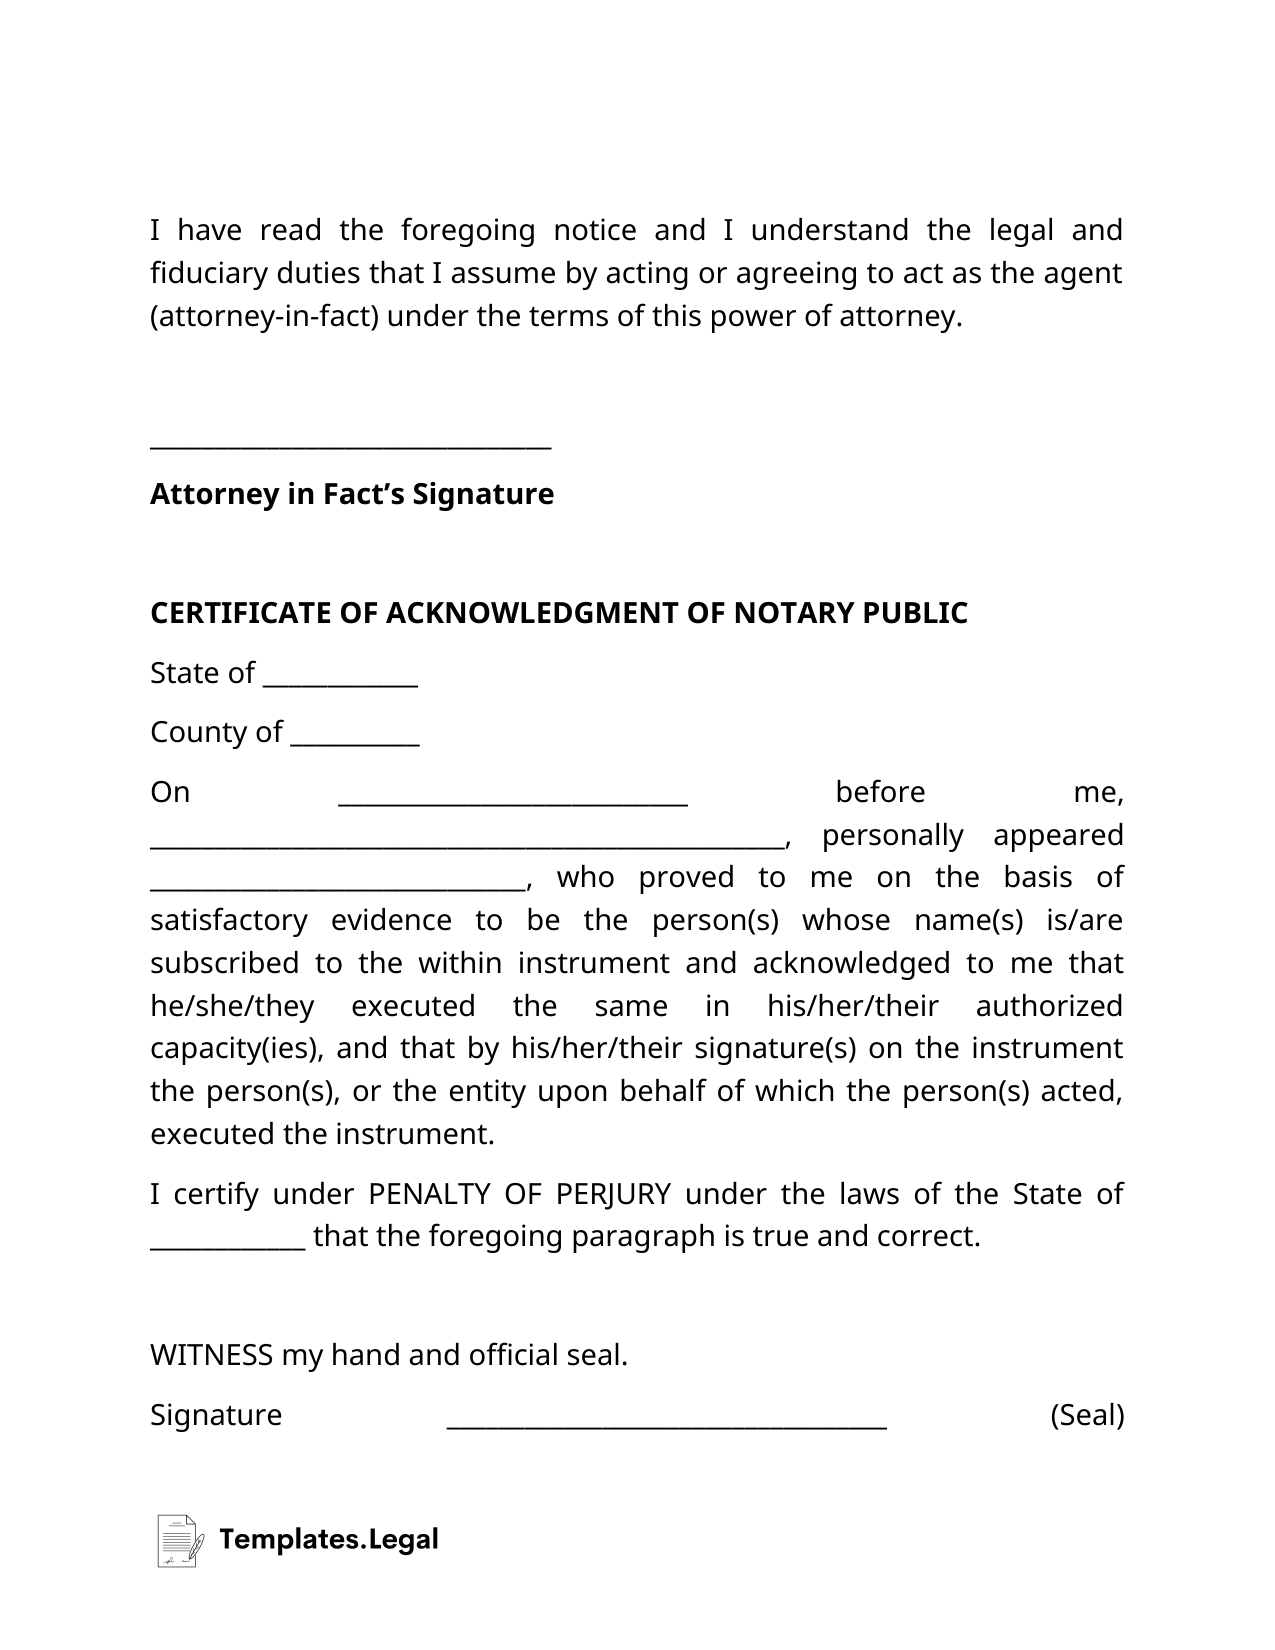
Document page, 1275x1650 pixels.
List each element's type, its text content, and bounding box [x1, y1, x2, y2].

text County of __________ [150, 711, 1125, 751]
text State of ____________ [150, 652, 1125, 692]
text I have read the foregoing notice and I understand the legal and fiduciary duties that I assume by acting or agreeing to act as the agent (attorney-in-fact) under the terms of this power of attorney. [150, 209, 1125, 335]
picture [150, 1507, 445, 1575]
text On ___________________________ before me, _________________________________________________, personally appeared _____________________________, who proved to me on the basis of satisfactory evidence to be the person(s) whose name(s) is/are subscribed to the within instrument and acknowledged to me that he/she/they executed the same in his/her/their authorized capacity(ies), and that by his/her/their signature(s) on the instrument the person(s), or the entity upon behalf of which the person(s) acted, executed the instrument. [150, 771, 1125, 1153]
text Attorney in Fact’s Signature [150, 473, 1125, 513]
text Signature __________________________________ (Seal) [150, 1394, 1125, 1464]
text I certify under PENALTY OF PERJURY under the laws of the State of ____________ that the foregoing paragraph is true and correct. [150, 1173, 1125, 1255]
text WITNESS my hand and official seal. [150, 1335, 1125, 1374]
text CERTIFICATE OF ACKNOWLEDGMENT OF NOTARY PUBLIC [150, 592, 1125, 632]
text _______________________________ [150, 414, 1125, 454]
